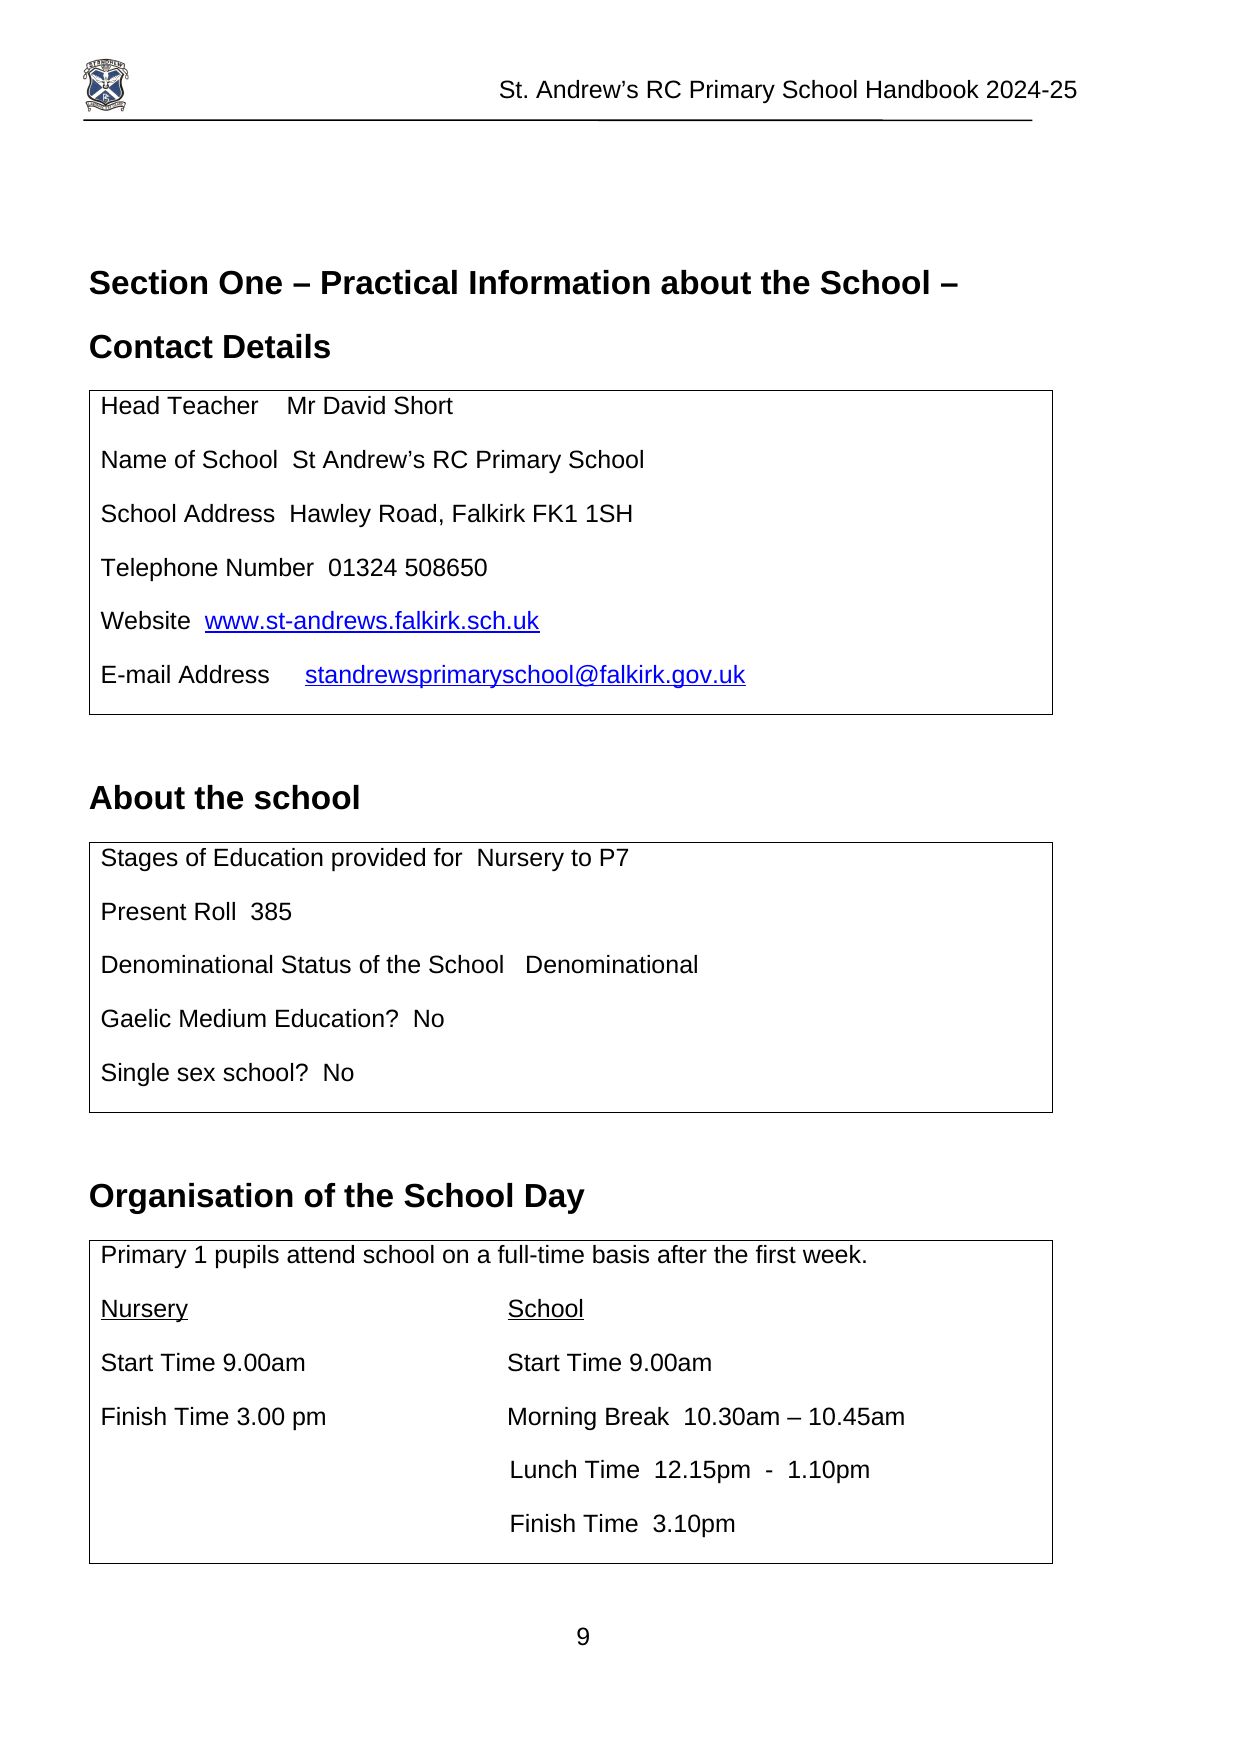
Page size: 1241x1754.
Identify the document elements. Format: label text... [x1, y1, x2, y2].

table_header Head Teacher Mr David Short Name of School St Andrew’s RC Primary School School Address Hawley Road, Falkirk FK1 1SH Telephone Number 01324 508650 Website www.st-andrews.falkirk.sch.uk E-mail Address standrewsprimaryschool@falkirk.gov.uk [90, 391, 1052, 714]
table_header Primary 1 pupils attend school on a full-time basis after the first week. Nursery School Start Time 9.00am Start Time 9.00am Finish Time 3.00 pm Morning Break 10.30am – 10.45am Lunch Time 12.15pm - 1.10pm Finish Time 3.10pm [90, 1241, 1052, 1563]
text Contact Details [89, 327, 1078, 365]
table_header Stages of Education provided for Nursery to P7 Present Roll 385 Denominational Status of the School Denominational Gaelic Medium Education? No Single sex school? No [90, 843, 1052, 1112]
subtitle Organisation of the School Day [89, 1176, 1078, 1214]
text About the school [89, 778, 1078, 817]
picture [82, 57, 130, 113]
subtitle Section One – Practical Information about the School – [89, 263, 1078, 302]
